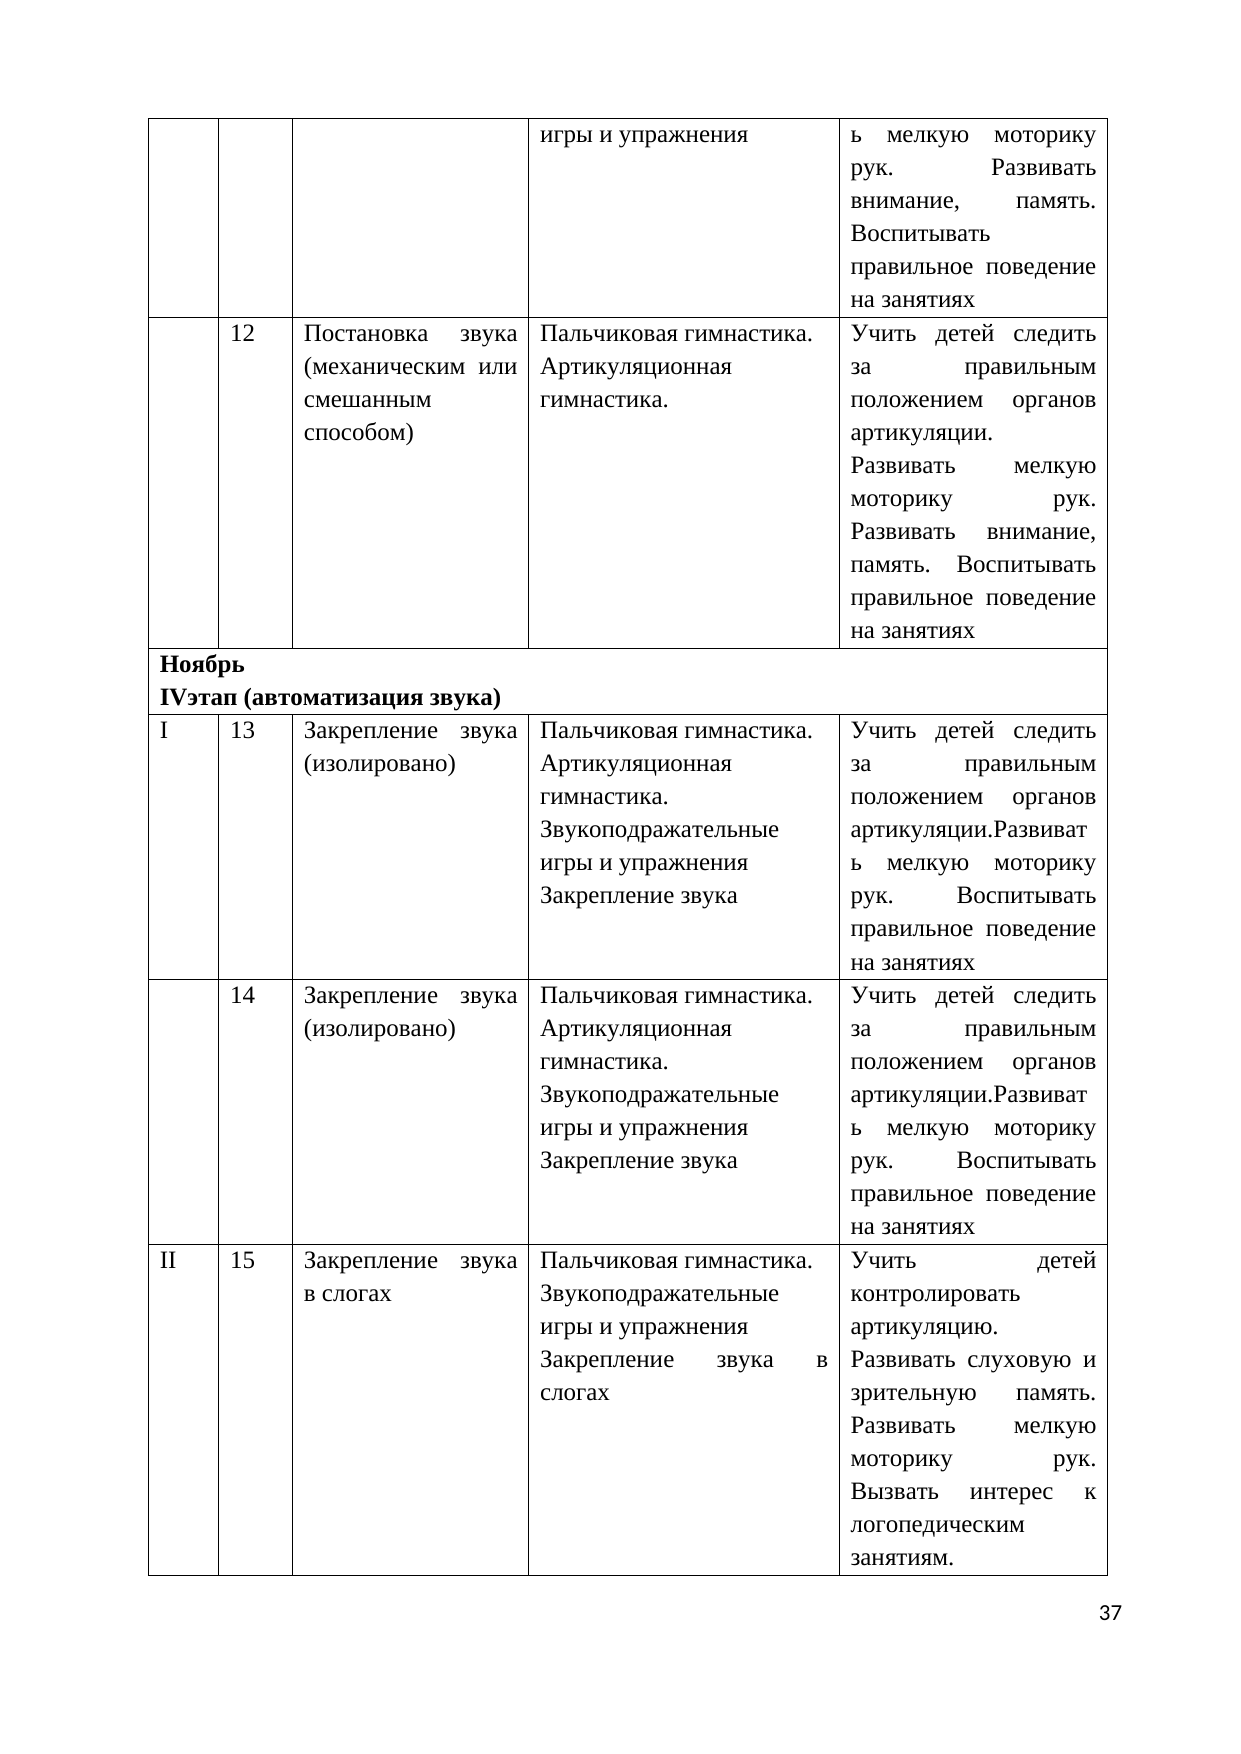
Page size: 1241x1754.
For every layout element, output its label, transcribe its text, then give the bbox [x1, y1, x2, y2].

table_cell 11 [219, 119, 292, 317]
table_cell [149, 318, 218, 648]
table_cell [149, 119, 218, 317]
table_cell Закрепление звука в слогах [293, 1245, 528, 1575]
table_cell I [149, 715, 218, 979]
table_cell Постановка звука (механическим или смешанным способом) [293, 318, 528, 648]
table_cell 15 [219, 1245, 292, 1575]
table_cell II [149, 1245, 218, 1575]
table_cell Ноябрь IVэтап (автоматизация звука) [149, 649, 1107, 714]
table_cell [149, 980, 218, 1244]
table_cell Учить детей следить за правильным положением органов артикуляции.Развивать мелкую моторику рук. Воспитывать правильное поведение на занятиях [840, 980, 1107, 1244]
table_cell 13 [219, 715, 292, 979]
table_cell Учить детей контролировать артикуляцию. Развивать слуховую и зрительную память. Развивать мелкую моторику рук. Вызвать интерес к логопедическим занятиям. [840, 1245, 1107, 1575]
table_cell Закрепление звука (изолировано) [293, 715, 528, 979]
table_cell Пальчиковая гимнастика. Артикуляционная гимнастика. Звукоподражательные игры и упражнения Закрепление звука [529, 715, 839, 979]
table_cell Закрепление звука (изолировано) [293, 980, 528, 1244]
table_cell 12 [219, 318, 292, 648]
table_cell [840, 119, 1107, 317]
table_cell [293, 119, 528, 317]
table_cell Учить детей следить за правильным положением органов артикуляции.Развивать мелкую моторику рук. Воспитывать правильное поведение на занятиях [840, 715, 1107, 979]
table_cell Пальчиковая гимнастика. Артикуляционная гимнастика. Звукоподражательные игры и упражнения Закрепление звука [529, 980, 839, 1244]
table_cell 14 [219, 980, 292, 1244]
table_cell Пальчиковая гимнастика. Артикуляционная гимнастика. [529, 318, 839, 648]
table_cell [529, 119, 839, 317]
table_cell Пальчиковая гимнастика. Звукоподражательные игры и упражнения Закрепление звука в слогах [529, 1245, 839, 1575]
